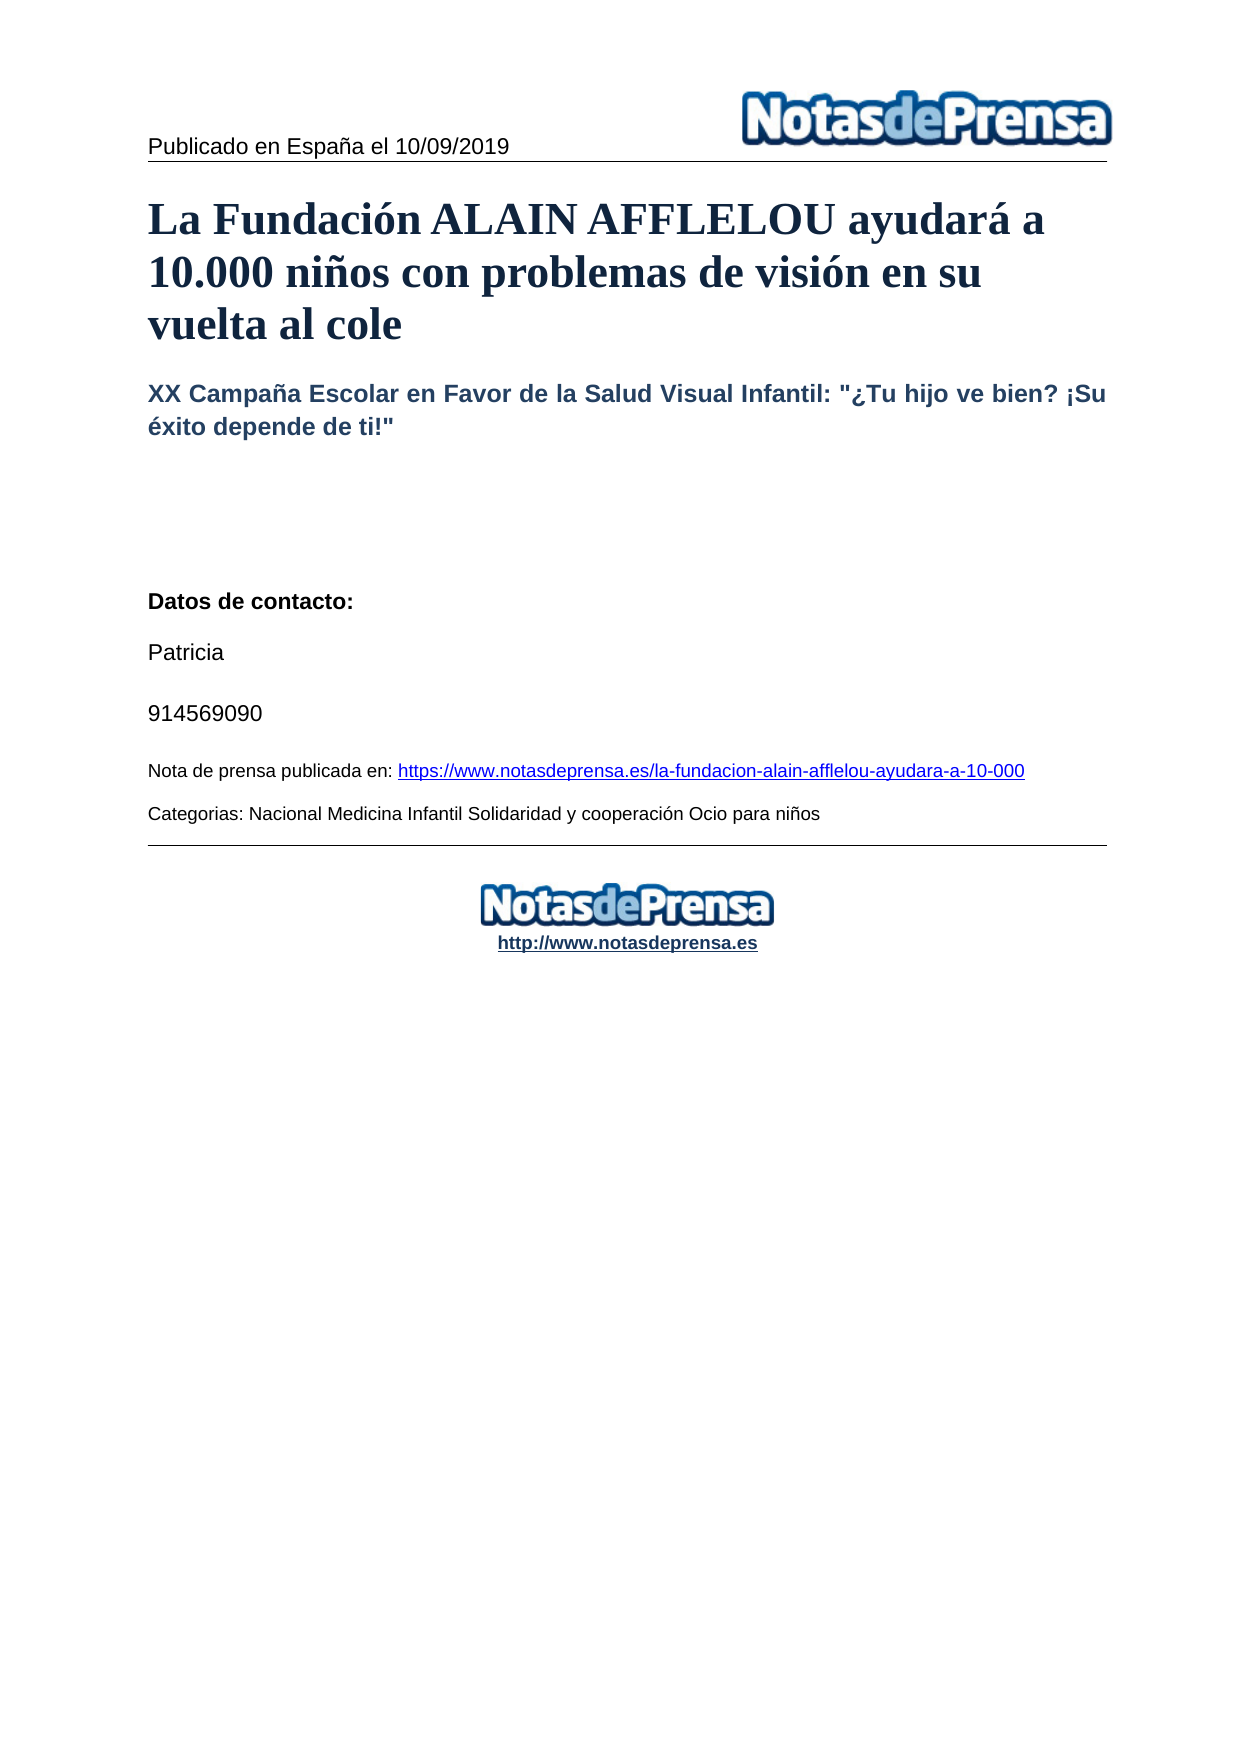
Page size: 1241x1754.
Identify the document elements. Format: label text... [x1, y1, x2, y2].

text Datos de contacto: [148, 588, 1107, 614]
text Nota de prensa publicada en: https://www.notasdeprensa.es/la-fundacion-alain-afflelou-ayudara-a-10-000 [148, 760, 1107, 782]
picture [742, 90, 1113, 148]
text Patricia [148, 639, 1063, 666]
text Categorias: Nacional Medicina Infantil Solidaridad y cooperación Ocio para niños [148, 802, 1107, 824]
picture [480, 882, 775, 928]
subtitle XX Campaña Escolar en Favor de la Salud Visual Infantil: "¿Tu hijo ve bien? ¡Su éxito depende de ti!" [148, 379, 1107, 441]
text Publicado en España el 10/09/2019 [148, 133, 1107, 161]
text http://www.notasdeprensa.es [148, 932, 1107, 953]
text 914569090 [148, 699, 1063, 726]
subtitle La Fundación ALAIN AFFLELOU ayudará a 10.000 niños con problemas de visión en su vuelta al cole [148, 192, 1107, 350]
